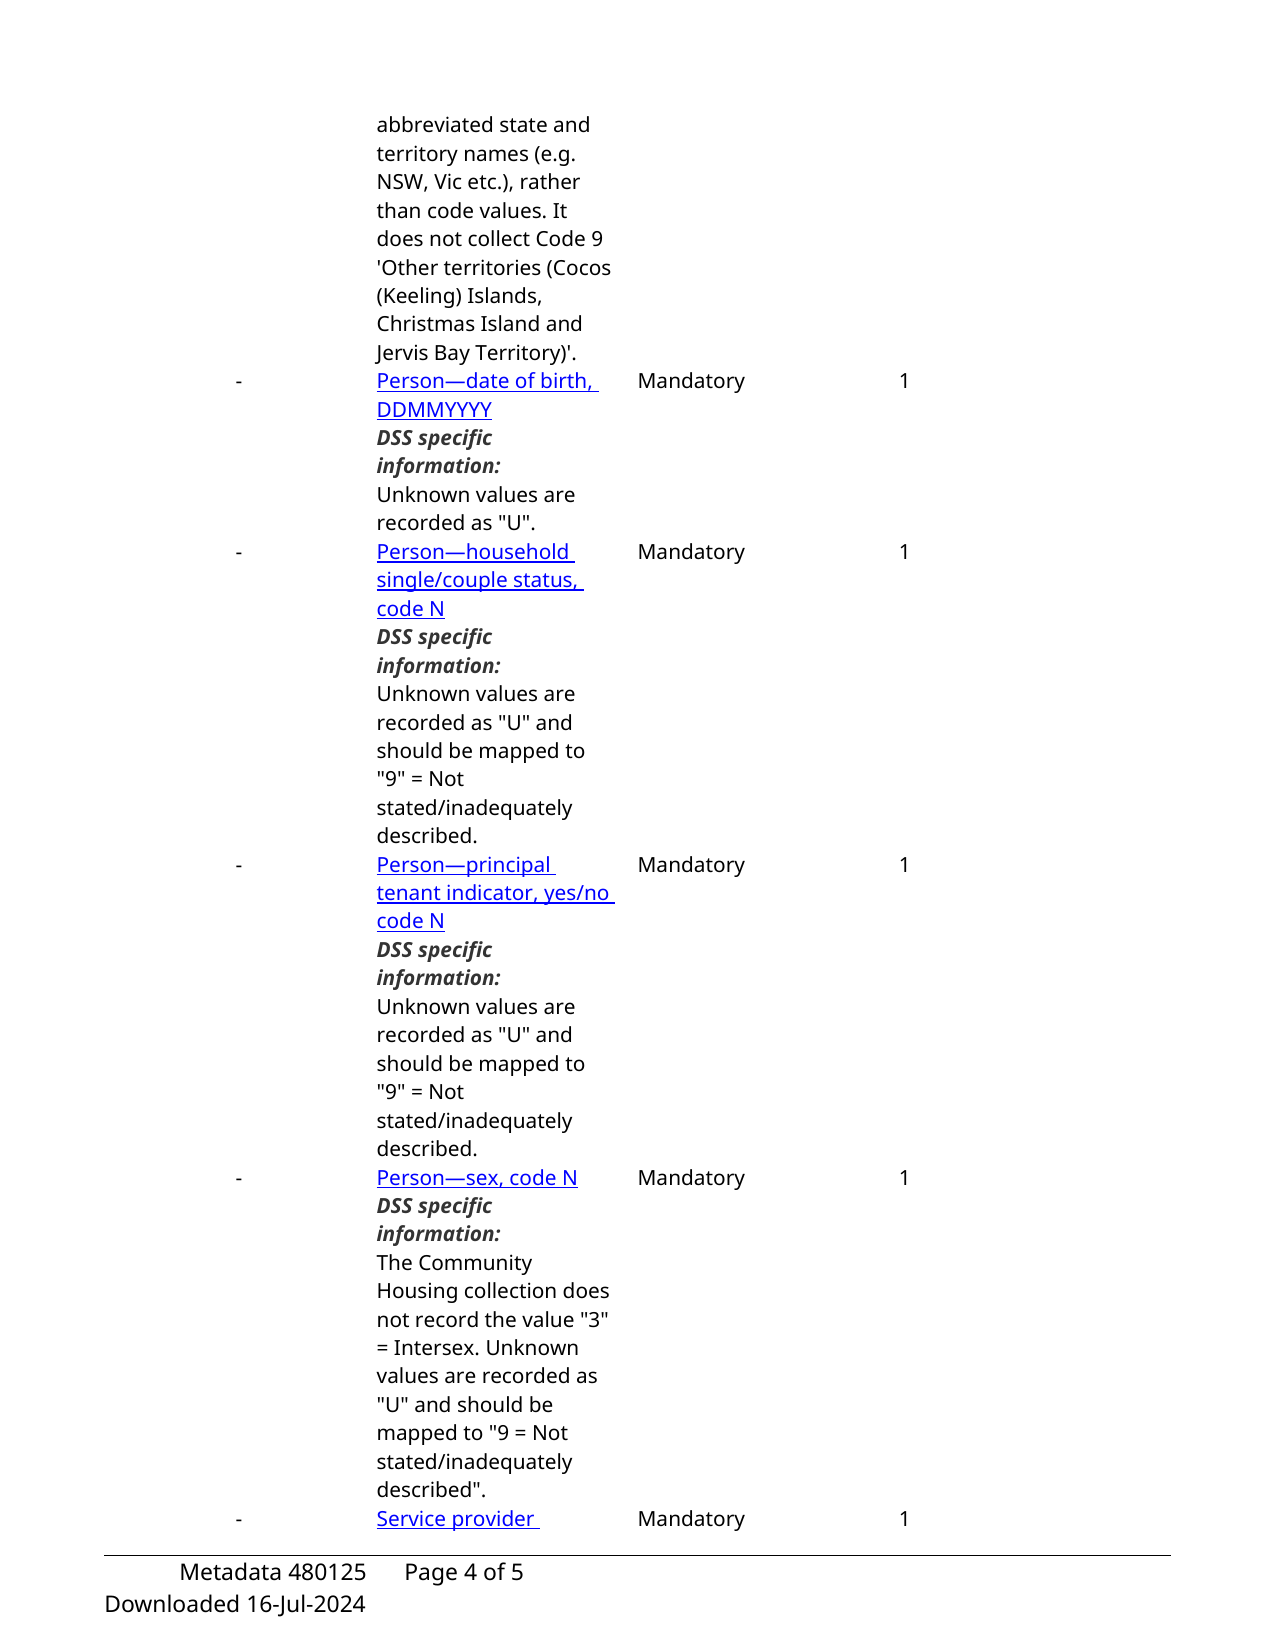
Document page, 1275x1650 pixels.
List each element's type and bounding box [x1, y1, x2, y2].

table_cell [93, 110, 1159, 1532]
